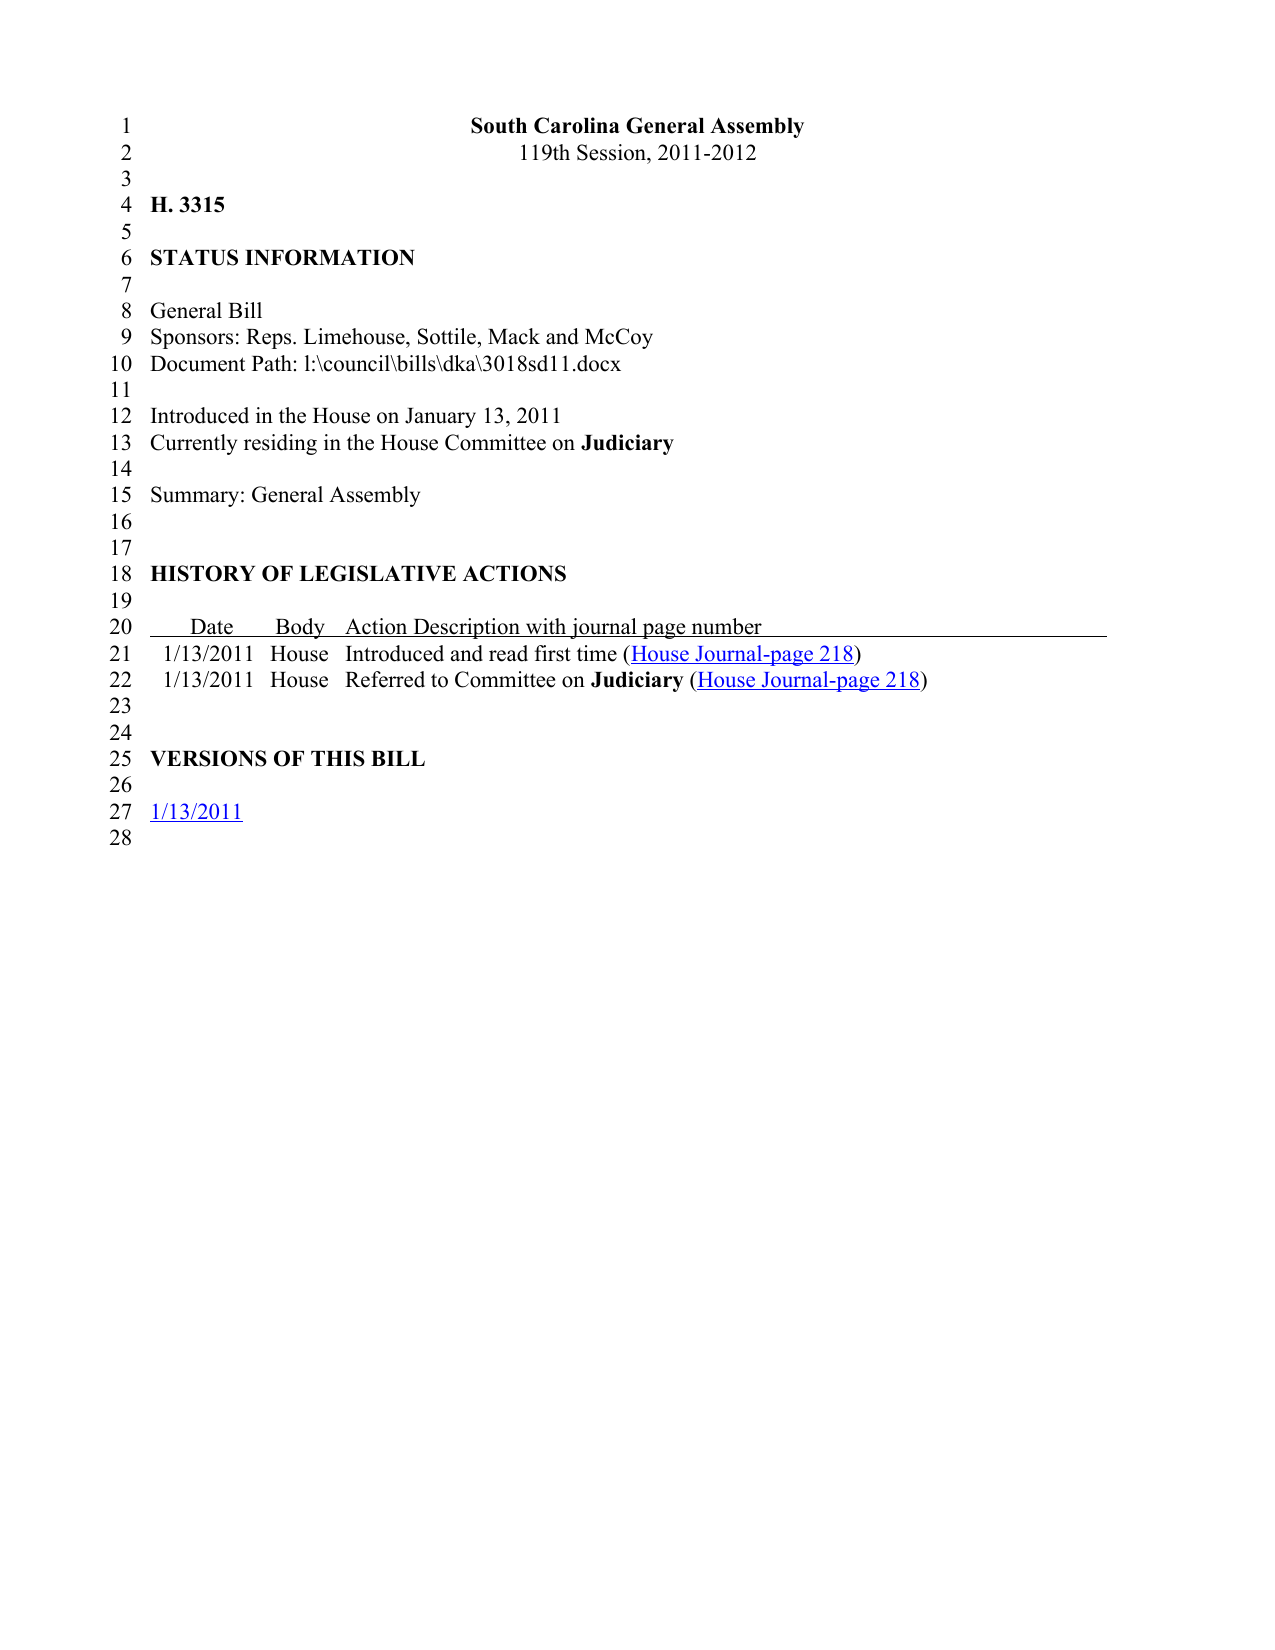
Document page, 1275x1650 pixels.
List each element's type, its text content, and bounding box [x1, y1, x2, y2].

text H. 3315 [150, 192, 1125, 218]
text HISTORY OF LEGISLATIVE ACTIONS [150, 561, 1125, 587]
text 119th Session, 2011-2012 [150, 139, 1125, 165]
text Date Body Action Description with journal page number [150, 613, 1125, 639]
text Introduced in the House on January 13, 2011 [150, 402, 1125, 429]
text Sponsors: Reps. Limehouse, Sottile, Mack and McCoy [150, 323, 1125, 350]
text Summary: General Assembly [150, 481, 1125, 508]
text Document Path: l:\council\bills\dka\3018sd11.docx [150, 350, 1125, 376]
text Currently residing in the House Committee on Judiciary [150, 429, 1125, 455]
text 1/13/2011 [150, 798, 1125, 824]
text 1/13/2011 House Introduced and read first time (House Journal-page 218) [150, 639, 1125, 666]
text General Bill [150, 297, 1125, 323]
text 1/13/2011 House Referred to Committee on Judiciary (House Journal-page 218) [150, 666, 1125, 692]
text South Carolina General Assembly [150, 112, 1125, 139]
text STATUS INFORMATION [150, 244, 1125, 271]
text VERSIONS OF THIS BILL [150, 745, 1125, 771]
